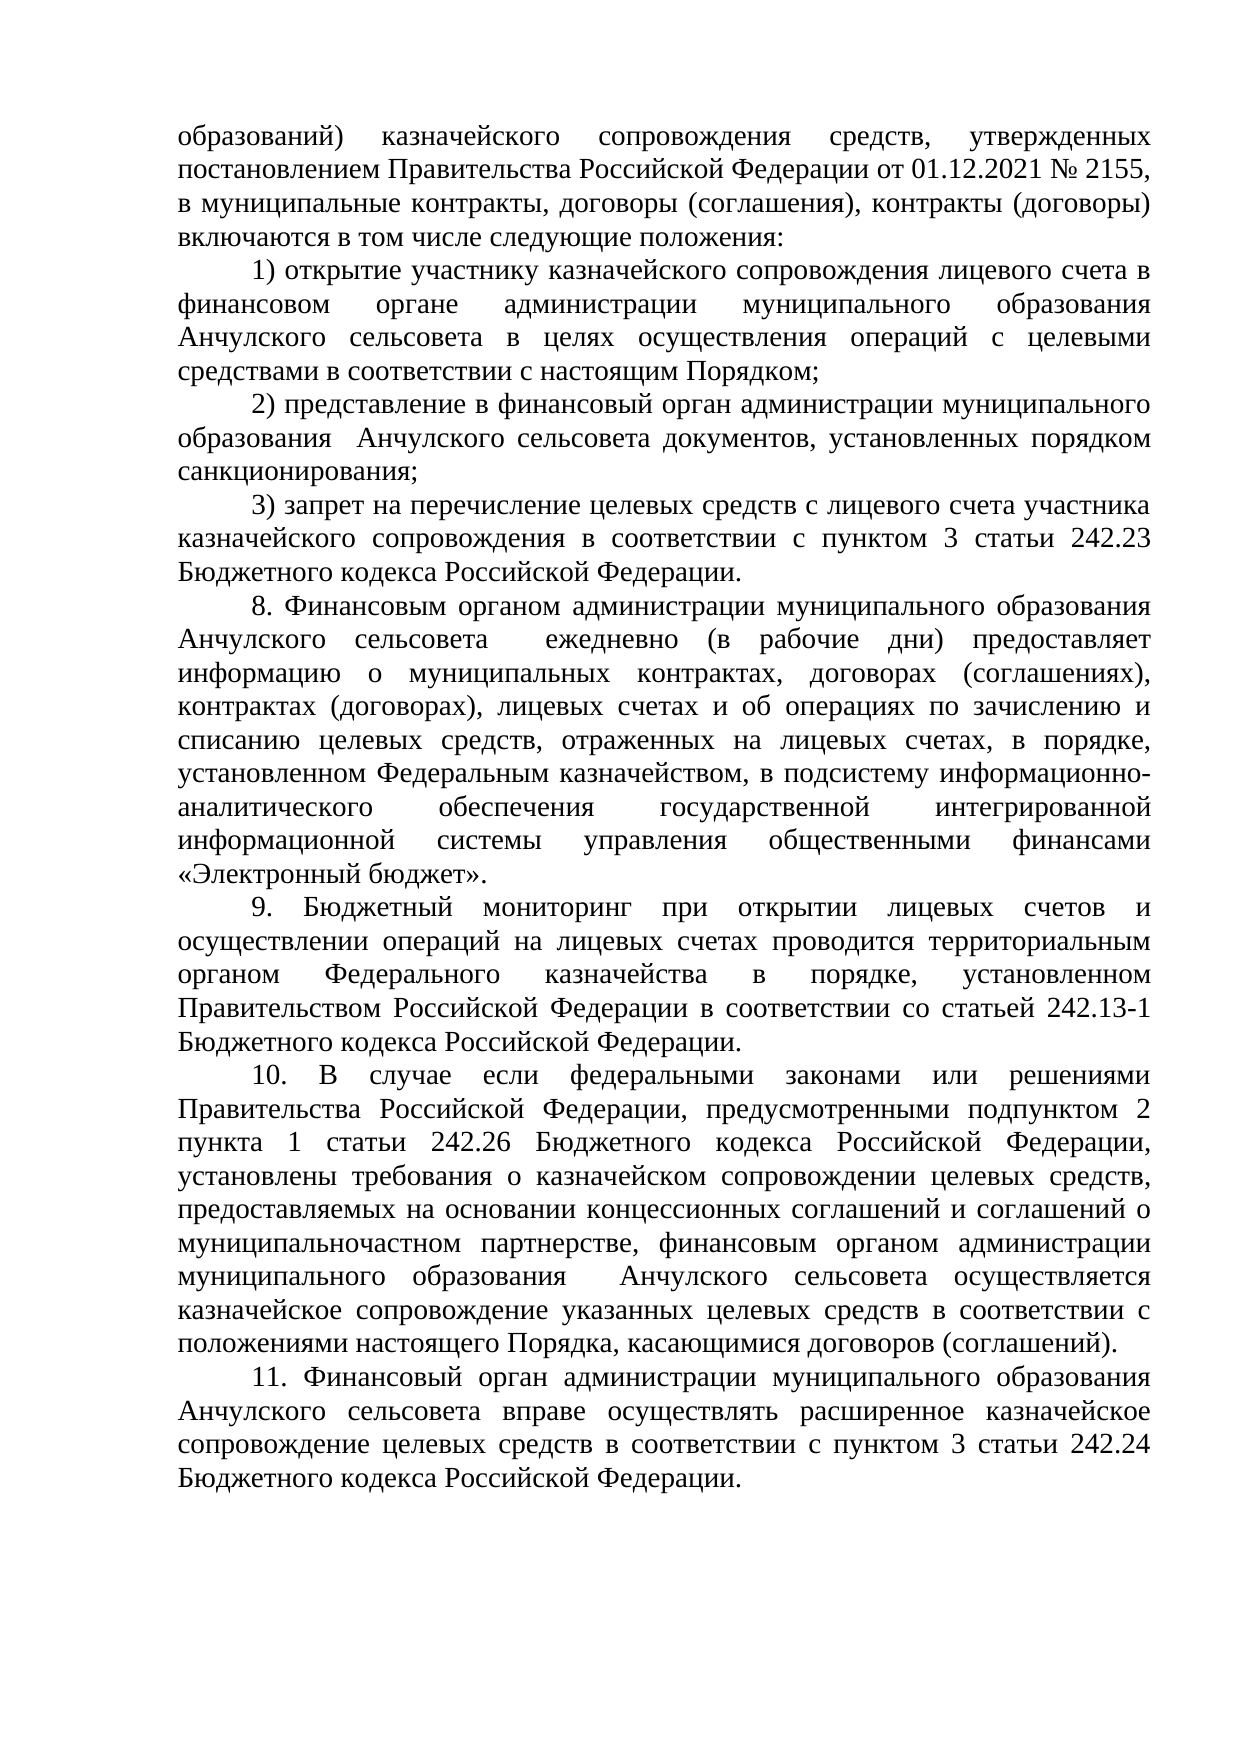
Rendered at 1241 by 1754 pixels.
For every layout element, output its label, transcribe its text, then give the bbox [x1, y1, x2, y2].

text 11. Финансовый орган администрации муниципального образования Анчулского сельсовета вправе осуществлять расширенное казначейское сопровождение целевых средств в соответствии с пунктом 3 статьи 242.24 Бюджетного кодекса Российской Федерации. [177, 1359, 1152, 1493]
text 1) открытие участнику казначейского сопровождения лицевого счета в финансовом органе администрации муниципального образования Анчулского сельсовета в целях осуществления операций с целевыми средствами в соответствии с настоящим Порядком; [177, 252, 1152, 386]
text 10. В случае если федеральными законами или решениями Правительства Российской Федерации, предусмотренными подпунктом 2 пункта 1 статьи 242.26 Бюджетного кодекса Российской Федерации, установлены требования о казначейском сопровождении целевых средств, предоставляемых на основании концессионных соглашений и соглашений о муниципальночастном партнерстве, финансовым органом администрации муниципального образования Анчулского сельсовета осуществляется казначейское сопровождение указанных целевых средств в соответствии с положениями настоящего Порядка, касающимися договоров (соглашений). [177, 1057, 1152, 1359]
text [177, 118, 1152, 252]
text 8. Финансовым органом администрации муниципального образования Анчулского сельсовета ежедневно (в рабочие дни) предоставляет информацию о муниципальных контрактах, договорах (соглашениях), контрактах (договорах), лицевых счетах и об операциях по зачислению и списанию целевых средств, отраженных на лицевых счетах, в порядке, установленном Федеральным казначейством, в подсистему информационно-аналитического обеспечения государственной интегрированной информационной системы управления общественными финансами «Электронный бюджет». [177, 588, 1152, 889]
text 9. Бюджетный мониторинг при открытии лицевых счетов и осуществлении операций на лицевых счетах проводится территориальным органом Федерального казначейства в порядке, установленном Правительством Российской Федерации в соответствии со статьей 242.13-1 Бюджетного кодекса Российской Федерации. [177, 889, 1152, 1057]
text 3) запрет на перечисление целевых средств с лицевого счета участника казначейского сопровождения в соответствии с пунктом 3 статьи 242.23 Бюджетного кодекса Российской Федерации. [177, 487, 1152, 588]
text 2) представление в финансовый орган администрации муниципального образования Анчулского сельсовета документов, установленных порядком санкционирования; [177, 386, 1152, 487]
